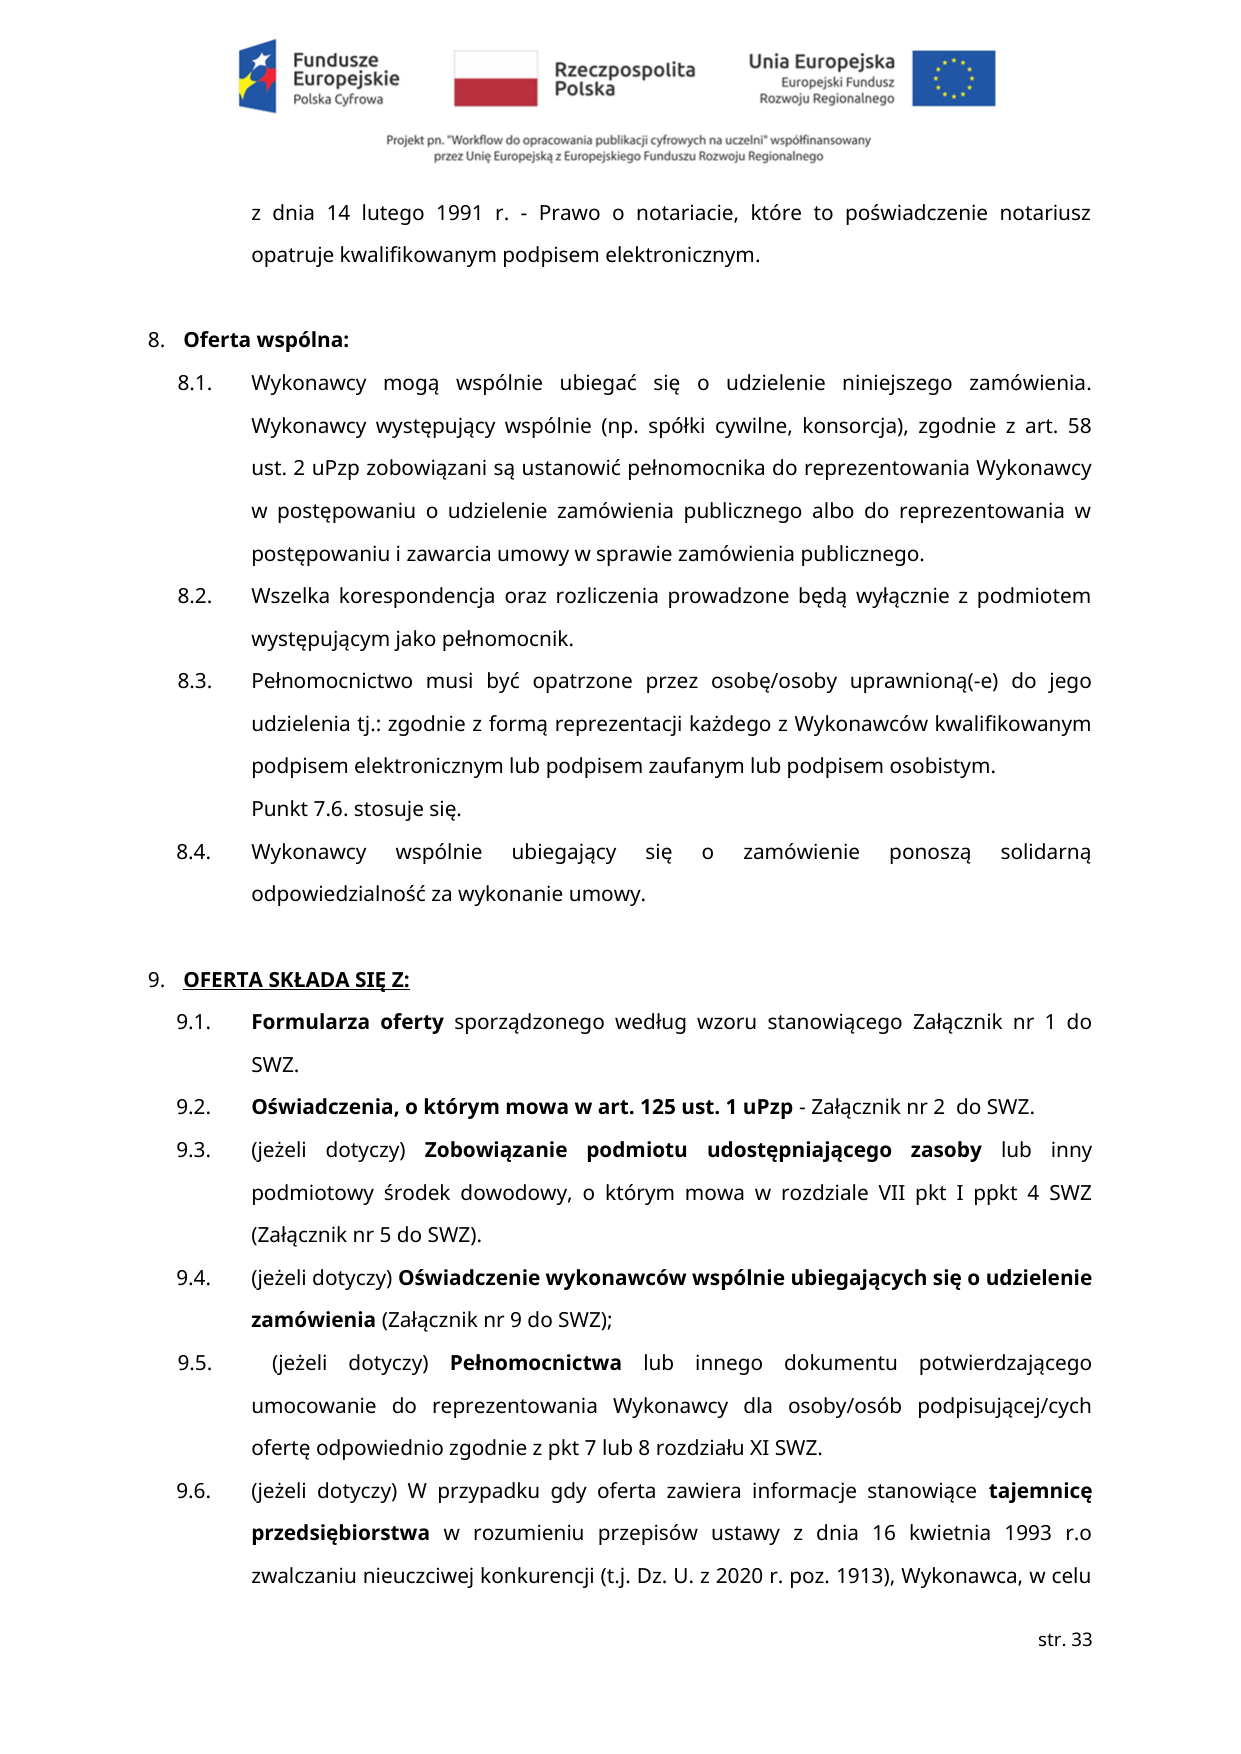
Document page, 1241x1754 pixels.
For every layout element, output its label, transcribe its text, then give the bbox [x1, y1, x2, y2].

list Punkt 7.6. stosuje się. [251, 794, 1093, 823]
list Wszelka korespondencja oraz rozliczenia prowadzone będą wyłącznie z podmiotem występującym jako pełnomocnik. [177, 581, 1093, 652]
list Oświadczenia, o którym mowa w art. 125 ust. 1 uPzp - Załącznik nr 2 do SWZ. [176, 1092, 1093, 1121]
list Wykonawcy wspólnie ubiegający się o zamówienie ponoszą solidarną odpowiedzialność za wykonanie umowy. [176, 837, 1093, 908]
list Formularza oferty sporządzonego według wzoru stanowiącego Załącznik nr 1 do SWZ. [176, 1007, 1093, 1078]
list OFERTA SKŁADA SIĘ Z: [148, 965, 1093, 993]
list Pełnomocnictwo musi być opatrzone przez osobę/osoby uprawnioną(-e) do jego udzielenia tj.: zgodnie z formą reprezentacji każdego z Wykonawców kwalifikowanym podpisem elektronicznym lub podpisem zaufanym lub podpisem osobistym. [177, 666, 1093, 780]
list (jeżeli dotyczy) Pełnomocnictwa lub innego dokumentu potwierdzającego umocowanie do reprezentowania Wykonawcy dla osoby/osób podpisującej/cych ofertę odpowiednio zgodnie z pkt 7 lub 8 rozdziału XI SWZ. [177, 1348, 1093, 1462]
list (jeżeli dotyczy) Zobowiązanie podmiotu udostępniającego zasoby lub inny podmiotowy środek dowodowy, o którym mowa w rozdziale VII pkt I ppkt 4 SWZ (Załącznik nr 5 do SWZ). [176, 1135, 1093, 1249]
picture [147, 11, 1109, 198]
list Wykonawcy mogą wspólnie ubiegać się o udzielenie niniejszego zamówienia. Wykonawcy występujący wspólnie (np. spółki cywilne, konsorcja), zgodnie z art. 58 ust. 2 uPzp zobowiązani są ustanowić pełnomocnika do reprezentowania Wykonawcy w postępowaniu o udzielenie zamówienia publicznego albo do reprezentowania w postępowaniu i zawarcia umowy w sprawie zamówienia publicznego. [177, 368, 1093, 567]
list Oferta wspólna: [148, 326, 1093, 354]
list (jeżeli dotyczy) Oświadczenie wykonawców wspólnie ubiegających się o udzielenie zamówienia (Załącznik nr 9 do SWZ); [176, 1263, 1093, 1334]
